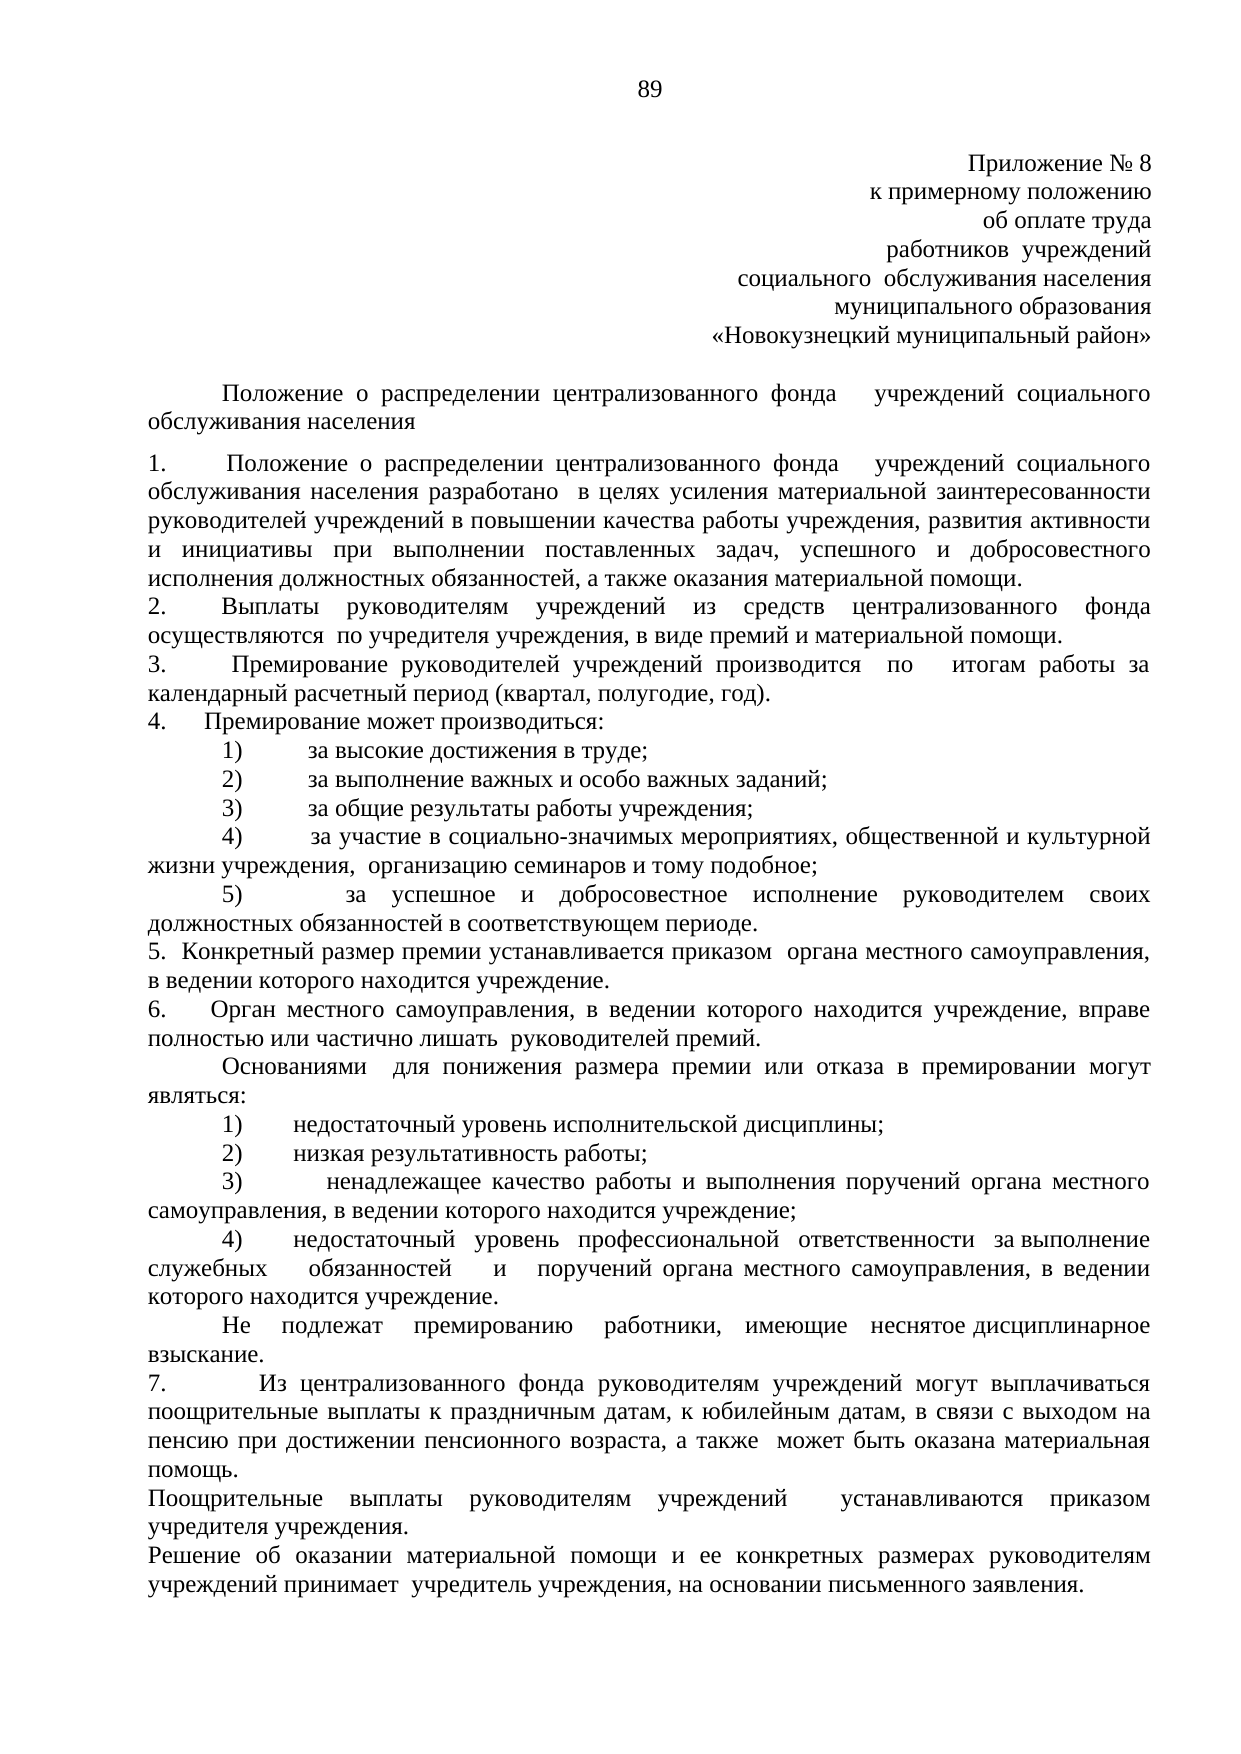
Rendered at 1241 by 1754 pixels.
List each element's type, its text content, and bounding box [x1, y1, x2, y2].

list недостаточный уровень исполнительской дисциплины; [148, 1109, 1152, 1138]
text Приложение № 8 [148, 148, 1152, 176]
text Поощрительные выплаты руководителям учреждений устанавливаются приказом учредителя учреждения. [148, 1483, 1152, 1540]
list за участие в социально-значимых мероприятиях, общественной и культурной жизни учреждения, организацию семинаров и тому подобное; [148, 821, 1152, 879]
text «Новокузнецкий муниципальный район» [148, 320, 1152, 349]
text Основаниями для понижения размера премии или отказа в премировании могут являться: [148, 1051, 1152, 1109]
text об оплате труда [148, 205, 1152, 234]
text социального обслуживания населения [148, 263, 1152, 291]
text Положение о распределении централизованного фонда учреждений социального обслуживания населения [148, 378, 1152, 435]
list за выполнение важных и особо важных заданий; [148, 764, 1152, 793]
text 7. Из централизованного фонда руководителям учреждений могут выплачиваться поощрительные выплаты к праздничным датам, к юбилейным датам, в связи с выходом на пенсию при достижении пенсионного возраста, а также может быть оказана материальная помощь. [148, 1368, 1152, 1483]
text 2. Выплаты руководителям учреждений из средств централизованного фонда осуществляются по учредителя учреждения, в виде премий и материальной помощи. [148, 591, 1152, 649]
text 1. Положение о распределении централизованного фонда учреждений социального обслуживания населения разработано в целях усиления материальной заинтересованности руководителей учреждений в повышении качества работы учреждения, развития активности и инициативы при выполнении поставленных задач, успешного и добросовестного исполнения должностных обязанностей, а также оказания материальной помощи. [148, 448, 1152, 591]
list недостаточный уровень профессиональной ответственности за выполнение служебных обязанностей и поручений органа местного самоуправления, в ведении которого находится учреждение. [148, 1224, 1152, 1310]
text 5. Конкретный размер премии устанавливается приказом органа местного самоуправления, в ведении которого находится учреждение. [148, 936, 1152, 994]
text работников учреждений [148, 234, 1152, 263]
text муниципального образования [148, 291, 1152, 320]
list за общие результаты работы учреждения; [148, 793, 1152, 821]
text 3. Премирование руководителей учреждений производится по итогам работы за календарный расчетный период (квартал, полугодие, год). [148, 649, 1152, 706]
list за высокие достижения в труде; [148, 735, 1152, 764]
text Не подлежат премированию работники, имеющие неснятое дисциплинарное взыскание. [148, 1310, 1152, 1368]
text 6. Орган местного самоуправления, в ведении которого находится учреждение, вправе полностью или частично лишать руководителей премий. [148, 994, 1152, 1051]
text Решение об оказании материальной помощи и ее конкретных размерах руководителям учреждений принимает учредитель учреждения, на основании письменного заявления. [148, 1540, 1152, 1598]
list низкая результативность работы; [148, 1138, 1152, 1166]
text 4. Премирование может производиться: [148, 706, 1152, 735]
list за успешное и добросовестное исполнение руководителем своих должностных обязанностей в соответствующем периоде. [148, 879, 1152, 936]
text к примерному положению [148, 176, 1152, 205]
list ненадлежащее качество работы и выполнения поручений органа местного самоуправления, в ведении которого находится учреждение; [148, 1166, 1152, 1224]
